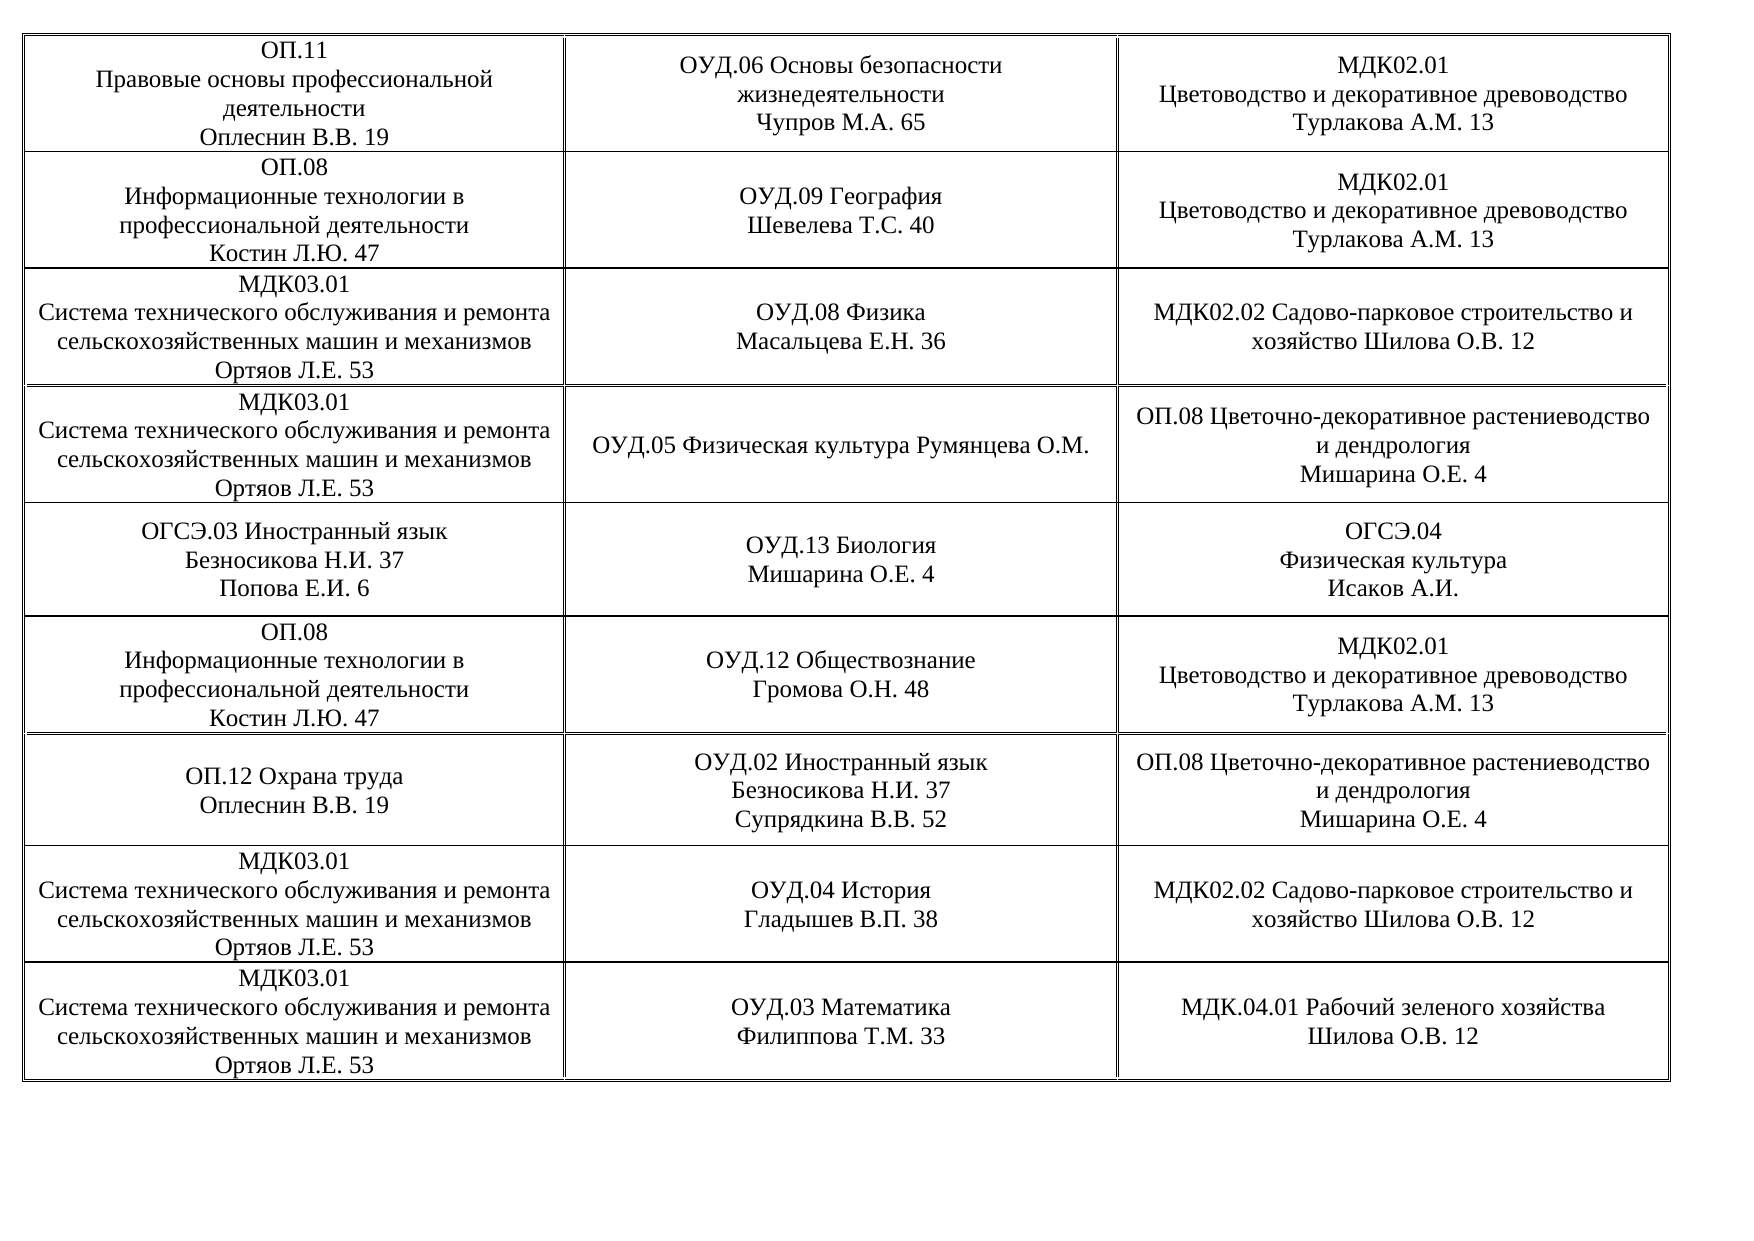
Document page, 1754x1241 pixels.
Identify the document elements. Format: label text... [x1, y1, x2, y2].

table_cell МДК02.02 Садово-парковое строительство и хозяйство Шилова О.В. 12 [1119, 269, 1668, 384]
table_cell ОУД.03 Математика Филиппова Т.М. 33 [565, 963, 1117, 1079]
table_cell ОП.08 Цветочно-декоративное растениеводство и дендрология Мишарина О.Е. 4 [1119, 384, 1668, 502]
table_cell ОУД.06 Основы безопасности жизнедеятельности Чупров М.А. 65 [565, 36, 1117, 151]
table_cell ОП.12 Охрана труда Оплеснин В.В. 19 [25, 732, 563, 845]
table_cell ОУД.08 Физика Масальцева Е.Н. 36 [566, 269, 1116, 384]
table_cell ОУД.04 История Гладышев В.П. 38 [566, 846, 1116, 961]
table_cell ОП.08 Информационные технологии в профессиональной деятельности Костин Л.Ю. 47 [25, 152, 563, 267]
table_cell МДК02.01 Цветоводство и декоративное древоводство Турлакова А.М. 13 [1119, 152, 1668, 267]
table_cell ОГСЭ.04 Физическая культура Исаков А.И. [1119, 503, 1668, 615]
table_cell МДК02.01 Цветоводство и декоративное древоводство Турлакова А.М. 13 [1117, 36, 1668, 151]
table_cell МДК02.02 Садово-парковое строительство и хозяйство Шилова О.В. 12 [1119, 846, 1668, 961]
table_cell ОГСЭ.03 Иностранный язык Безносикова Н.И. 37 Попова Е.И. 6 [25, 503, 563, 615]
table_cell МДК03.01 Система технического обслуживания и ремонта сельскохозяйственных машин и механизмов Ортяов Л.Е. 53 [25, 846, 563, 961]
table_cell ОУД.05 Физическая культура Румянцева О.М. [566, 387, 1116, 502]
table_cell МДК03.01 Система технического обслуживания и ремонта сельскохозяйственных машин и механизмов Ортяов Л.Е. 53 [25, 384, 563, 502]
table_cell МДК02.01 Цветоводство и декоративное древоводство Турлакова А.М. 13 [1119, 617, 1668, 732]
table_cell МДК03.01 Система технического обслуживания и ремонта сельскохозяйственных машин и механизмов Ортяов Л.Е. 53 [25, 269, 563, 384]
table_cell ОП.11 Правовые основы профессиональной деятельности Оплеснин В.В. 19 [25, 34, 565, 151]
table_cell МДК03.01 Система технического обслуживания и ремонта сельскохозяйственных машин и механизмов Ортяов Л.Е. 53 [25, 963, 565, 1079]
table_cell ОП.08 Цветочно-декоративное растениеводство и дендрология Мишарина О.Е. 4 [1119, 732, 1668, 845]
table_cell ОУД.13 Биология Мишарина О.Е. 4 [566, 503, 1116, 615]
table_cell ОУД.12 Обществознание Громова О.Н. 48 [566, 617, 1116, 732]
table_cell ОП.08 Информационные технологии в профессиональной деятельности Костин Л.Ю. 47 [25, 617, 563, 732]
table_cell ОУД.02 Иностранный язык Безносикова Н.И. 37 Супрядкина В.В. 52 [566, 735, 1116, 845]
table_cell ОУД.09 География Шевелева Т.С. 40 [566, 152, 1116, 267]
table_cell МДК.04.01 Рабочий зеленого хозяйства Шилова О.В. 12 [1117, 963, 1668, 1079]
